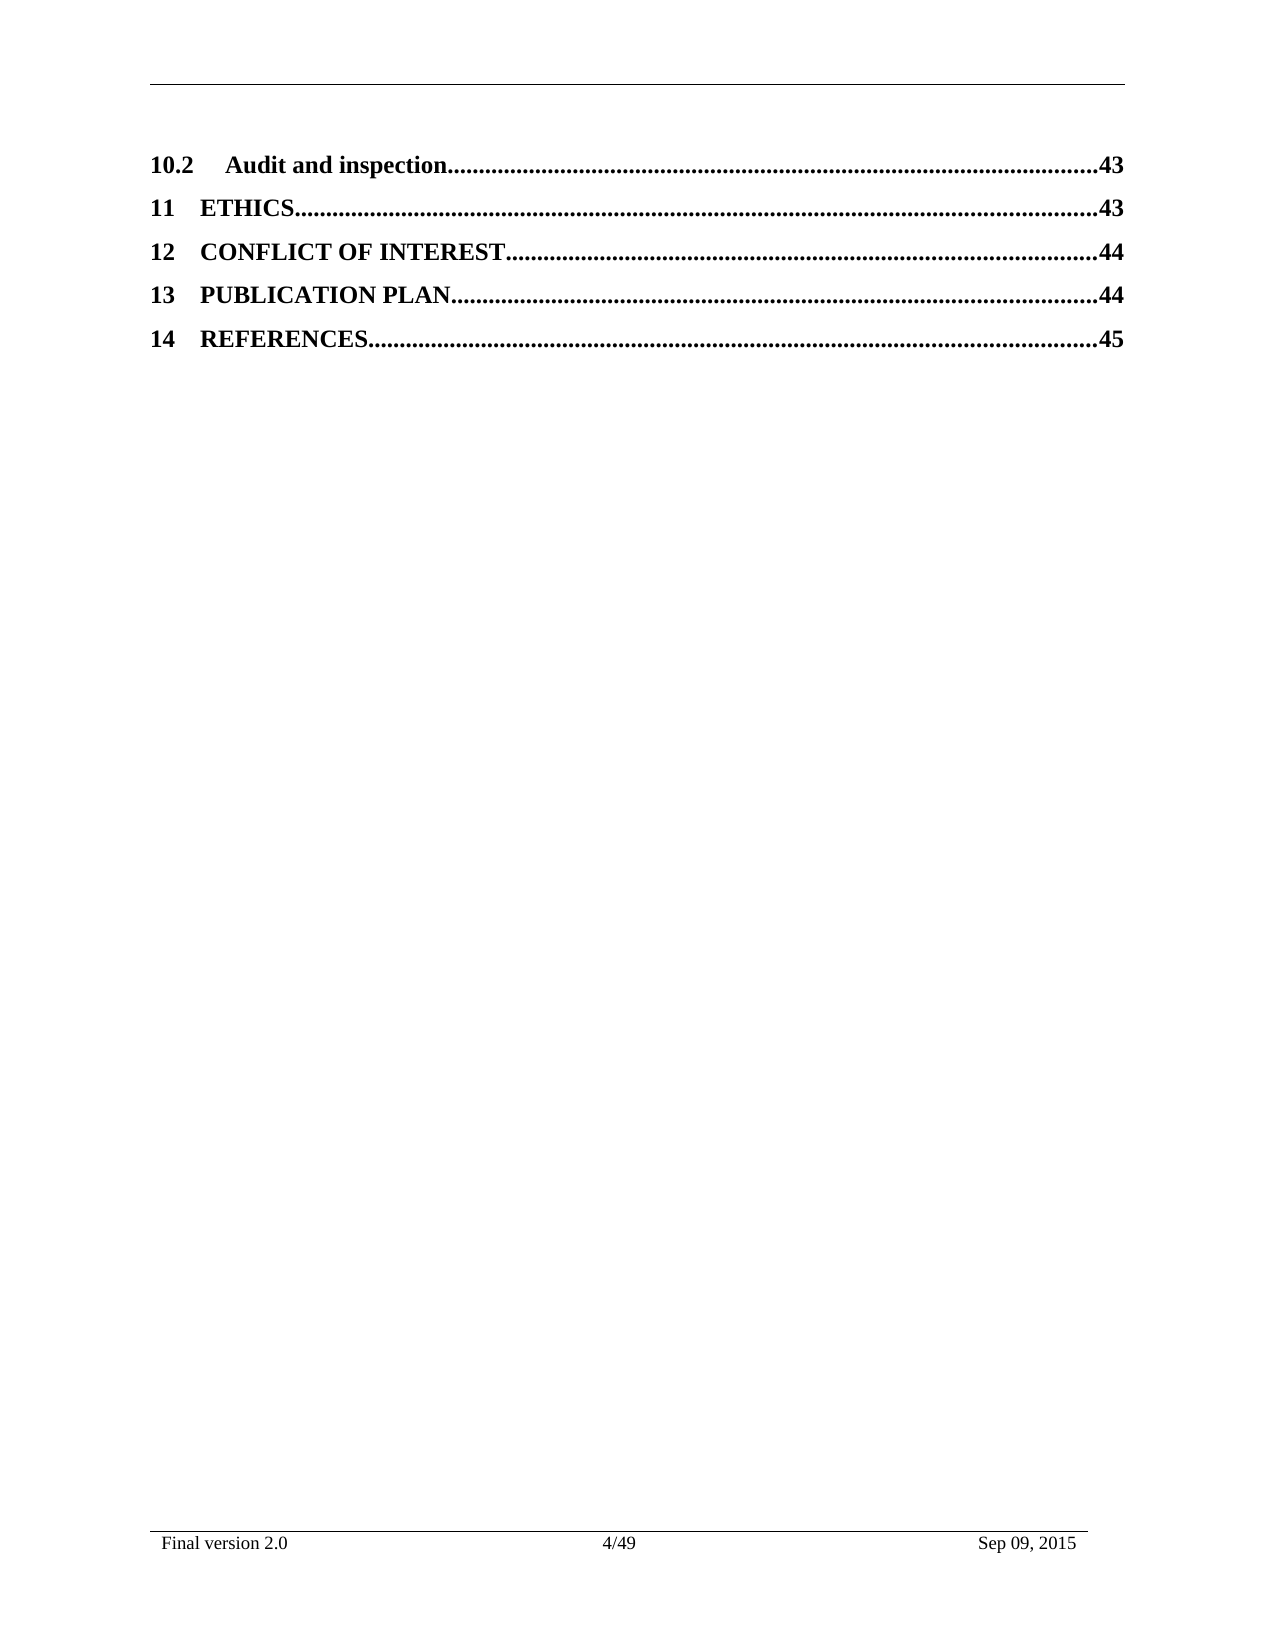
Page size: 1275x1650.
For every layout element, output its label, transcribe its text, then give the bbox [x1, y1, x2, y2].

text 12 Conflict of interest 44 [150, 237, 1125, 266]
text 10.2 Audit and inspection 43 [150, 150, 1125, 179]
text 14 References 45 [150, 324, 1125, 353]
text 11 Ethics 43 [150, 193, 1125, 222]
text 13 Publication plan 44 [150, 281, 1125, 309]
